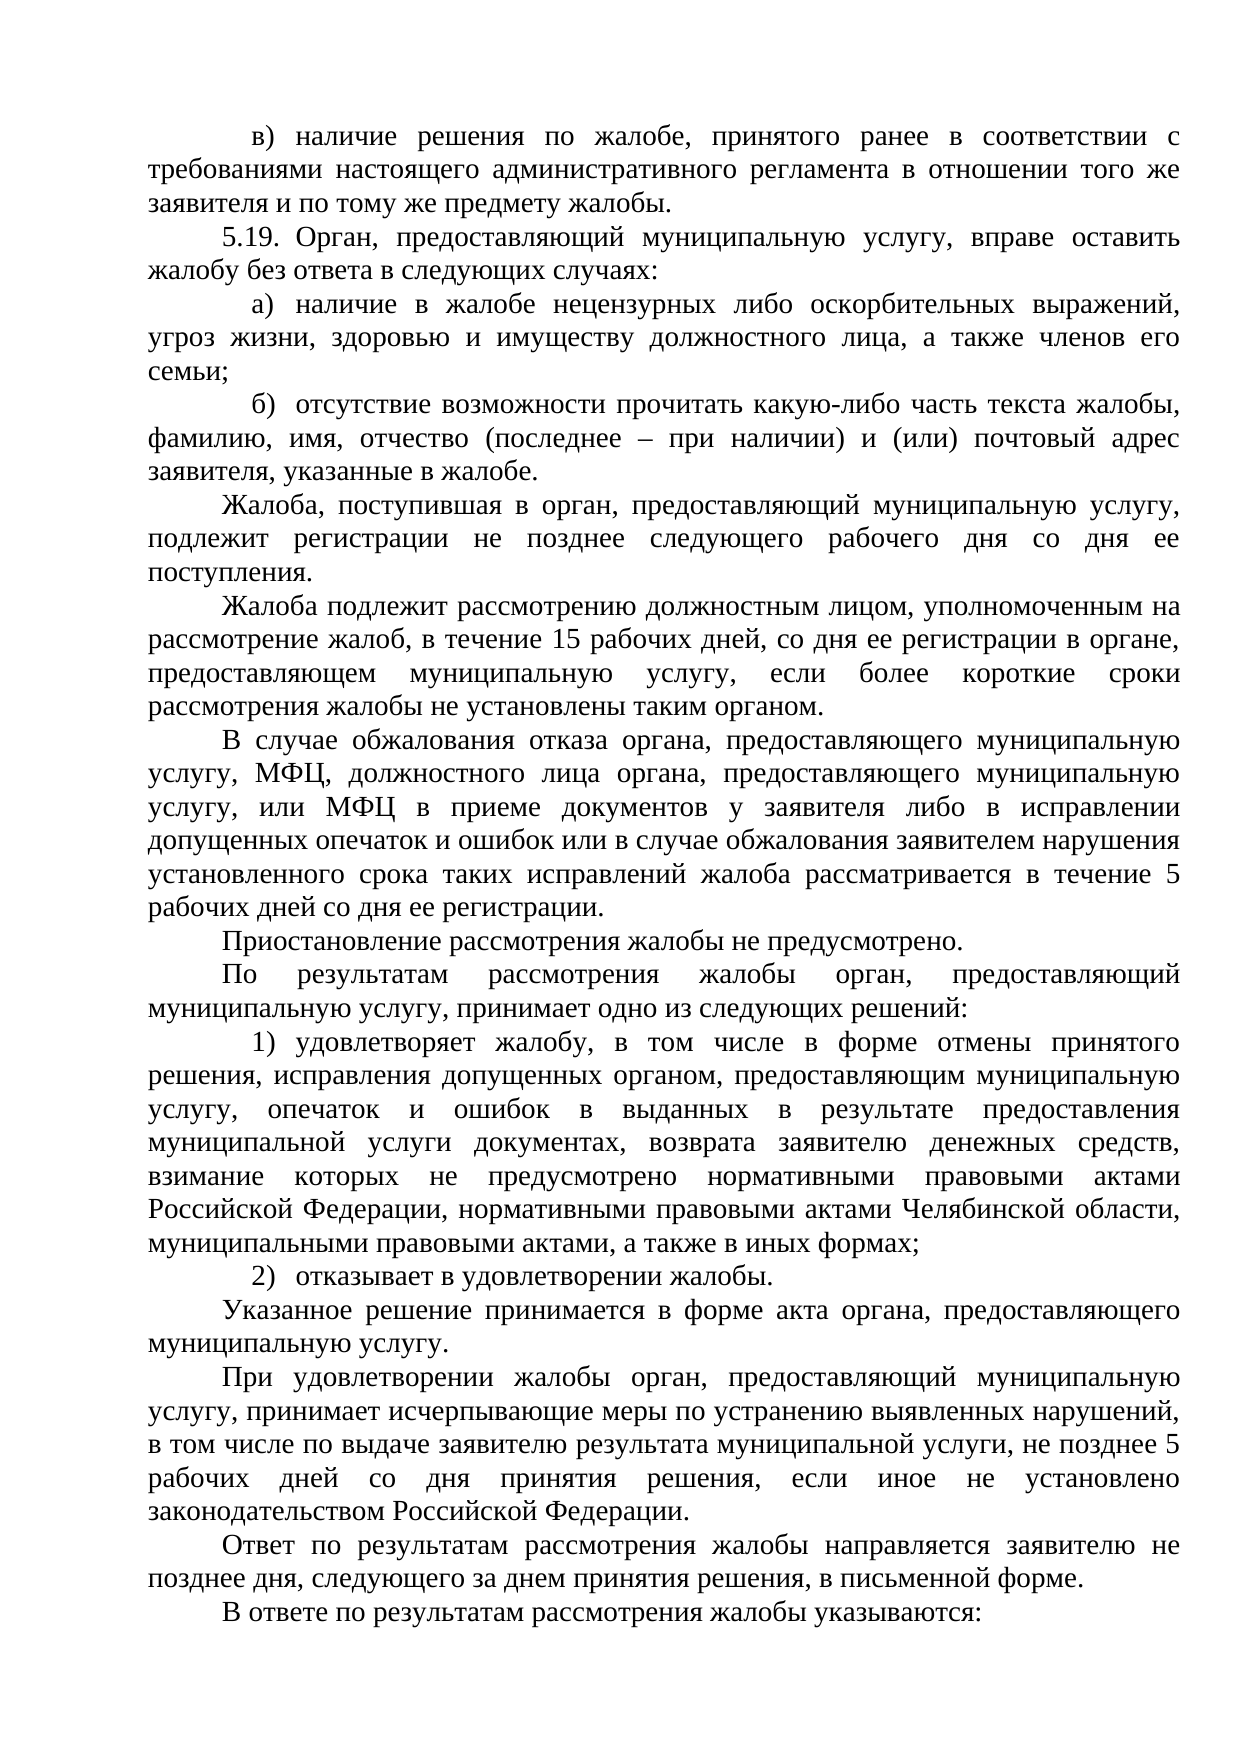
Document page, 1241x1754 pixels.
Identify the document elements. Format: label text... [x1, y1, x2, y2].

text в) наличие решения по жалобе, принятого ранее в соответствии с требованиями настоящего административного регламента в отношении того же заявителя и по тому же предмету жалобы. [148, 118, 1181, 219]
text 5.19. Орган, предоставляющий муниципальную услугу, вправе оставить жалобу без ответа в следующих случаях: [148, 219, 1181, 286]
text Жалоба подлежит рассмотрению должностным лицом, уполномоченным на рассмотрение жалоб, в течение 15 рабочих дней, со дня ее регистрации в органе, предоставляющем муниципальную услугу, если более короткие сроки рассмотрения жалобы не установлены таким органом. [148, 588, 1181, 722]
text При удовлетворении жалобы орган, предоставляющий муниципальную услугу, принимает исчерпывающие меры по устранению выявленных нарушений, в том числе по выдаче заявителю результата муниципальной услуги, не позднее 5 рабочих дней со дня принятия решения, если иное не установлено законодательством Российской Федерации. [148, 1359, 1181, 1527]
list отказывает в удовлетворении жалобы. [148, 1258, 1181, 1292]
text Приостановление рассмотрения жалобы не предусмотрено. [148, 923, 1181, 957]
text Ответ по результатам рассмотрения жалобы направляется заявителю не позднее дня, следующего за днем принятия решения, в письменной форме. [148, 1527, 1181, 1594]
text а) наличие в жалобе нецензурных либо оскорбительных выражений, угроз жизни, здоровью и имуществу должностного лица, а также членов его семьи; [148, 286, 1181, 386]
text По результатам рассмотрения жалобы орган, предоставляющий муниципальную услугу, принимает одно из следующих решений: [148, 957, 1181, 1024]
text В ответе по результатам рассмотрения жалобы указываются: [148, 1594, 1181, 1627]
text б) отсутствие возможности прочитать какую-либо часть текста жалобы, фамилию, имя, отчество (последнее – при наличии) и (или) почтовый адрес заявителя, указанные в жалобе. [148, 386, 1181, 487]
text Жалоба, поступившая в орган, предоставляющий муниципальную услугу, подлежит регистрации не позднее следующего рабочего дня со дня ее поступления. [148, 487, 1181, 588]
text В случае обжалования отказа органа, предоставляющего муниципальную услугу, МФЦ, должностного лица органа, предоставляющего муниципальную услугу, или МФЦ в приеме документов у заявителя либо в исправлении допущенных опечаток и ошибок или в случае обжалования заявителем нарушения установленного срока таких исправлений жалоба рассматривается в течение 5 рабочих дней со дня ее регистрации. [148, 722, 1181, 923]
list удовлетворяет жалобу, в том числе в форме отмены принятого решения, исправления допущенных органом, предоставляющим муниципальную услугу, опечаток и ошибок в выданных в результате предоставления муниципальной услуги документах, возврата заявителю денежных средств, взимание которых не предусмотрено нормативными правовыми актами Российской Федерации, нормативными правовыми актами Челябинской области, муниципальными правовыми актами, а также в иных формах; [148, 1024, 1181, 1258]
text Указанное решение принимается в форме акта органа, предоставляющего муниципальную услугу. [148, 1292, 1181, 1359]
